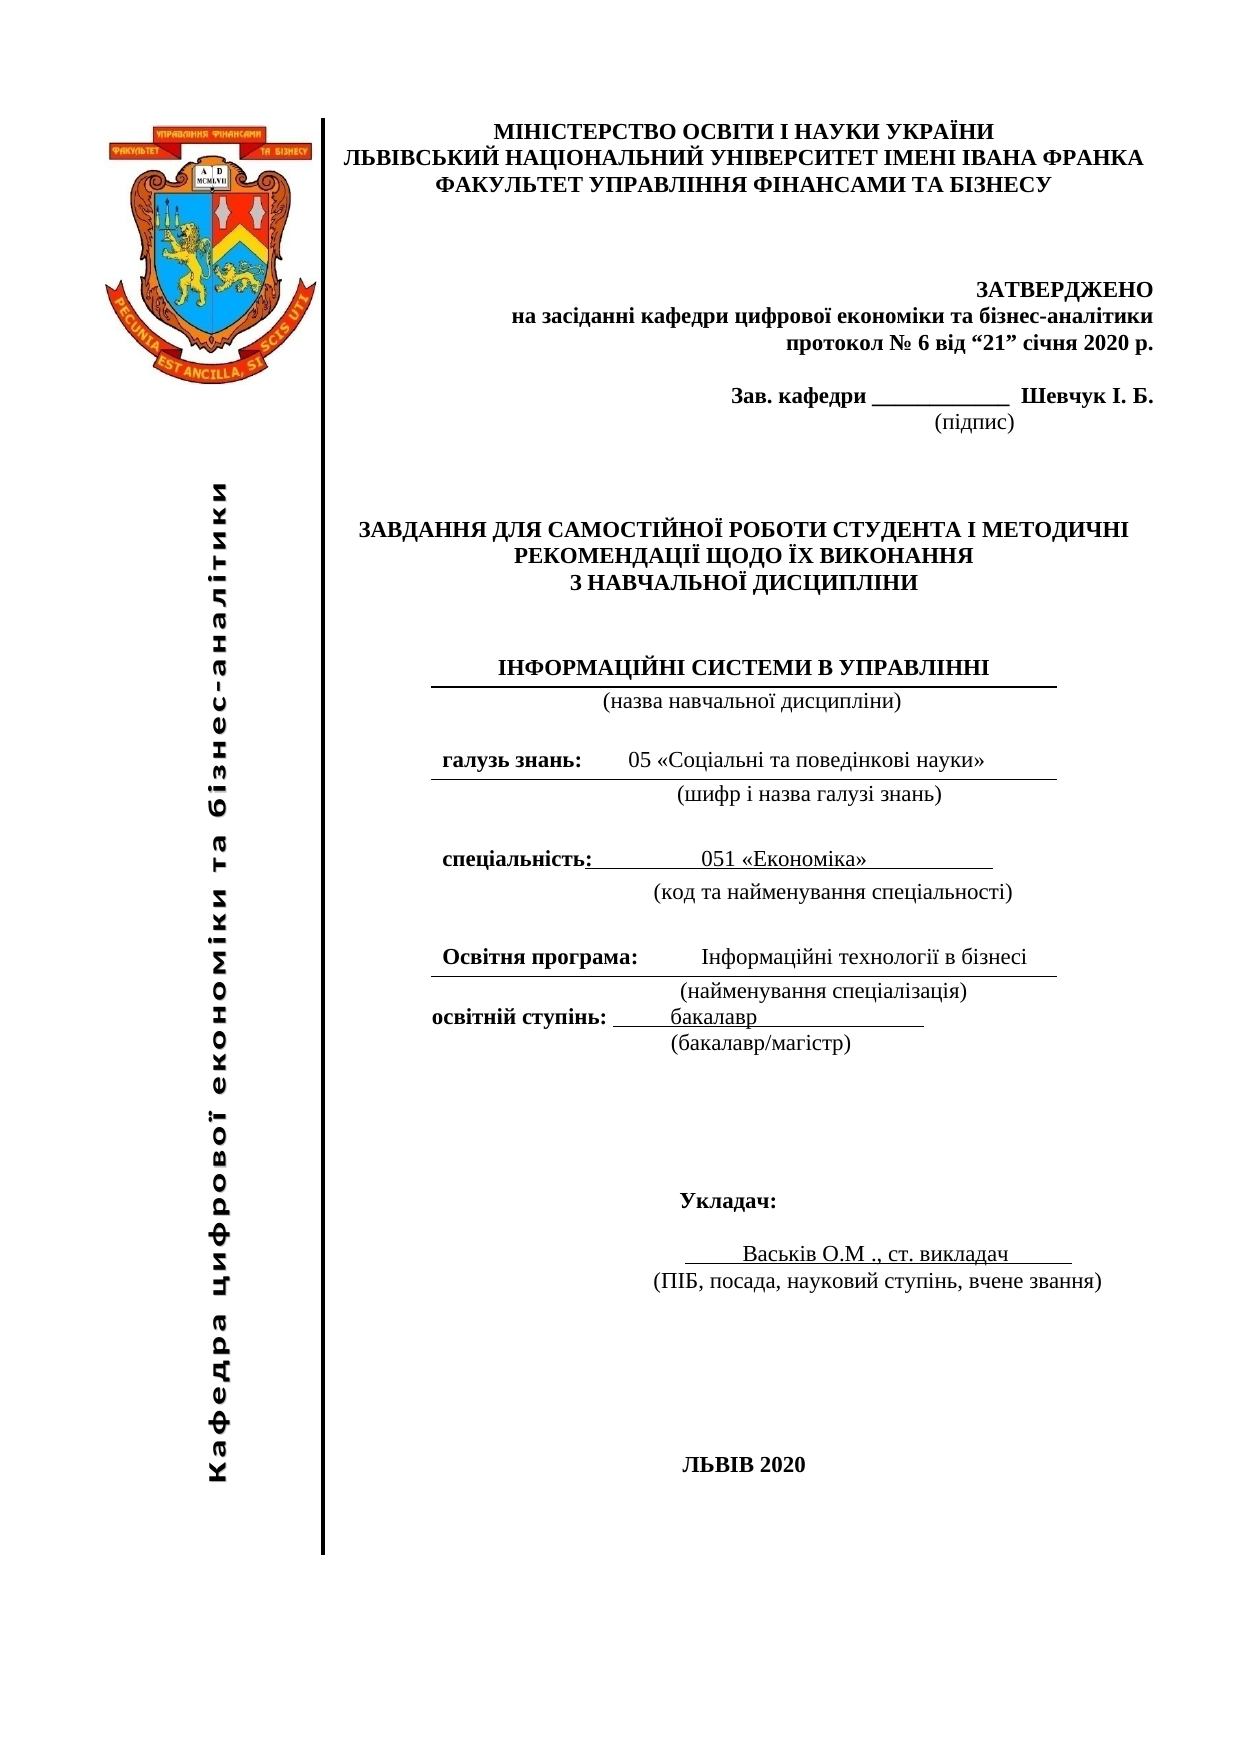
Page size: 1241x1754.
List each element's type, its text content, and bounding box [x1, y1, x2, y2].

table_header [76, 118, 321, 411]
table_cell Кафедра цифрової економіки та бізнес-аналітики [76, 411, 321, 1555]
picture [104, 125, 319, 385]
table_header МІНІСТЕРСТВО ОСВІТИ І НАУКИ УКРАЇНИ ЛЬВІВСЬКИЙ НАЦІОНАЛЬНИЙ УНІВЕРСИТЕТ ІМЕНІ ІВАНА ФРАНКА ФАКУЛЬТЕТ УПРАВЛІННЯ ФІНАНСАМИ ТА БІЗНЕСУ ЗАТВЕРДЖЕНО на засіданні кафедри цифрової економіки та бізнес-аналітики протокол № 6 від “21” січня 2020 р. Зав. кафедри ____________ Шевчук І. Б. (підпис) ЗАВДАННЯ ДЛЯ САМОСТІЙНОЇ РОБОТИ СТУДЕНТА І МЕТОДИЧНІ РЕКОМЕНДАЦІЇ ЩОДО ЇХ ВИКОНАННЯ З НАВЧАЛЬНОЇ ДИСЦИПЛІНИ освітній ступінь: бакалавр (бакалавр/магістр) Укладач: Васьків О.М ., ст. викладач (ПІБ, посада, науковий ступінь, вчене звання) ЛЬВІВ 2020 [325, 118, 1165, 1555]
